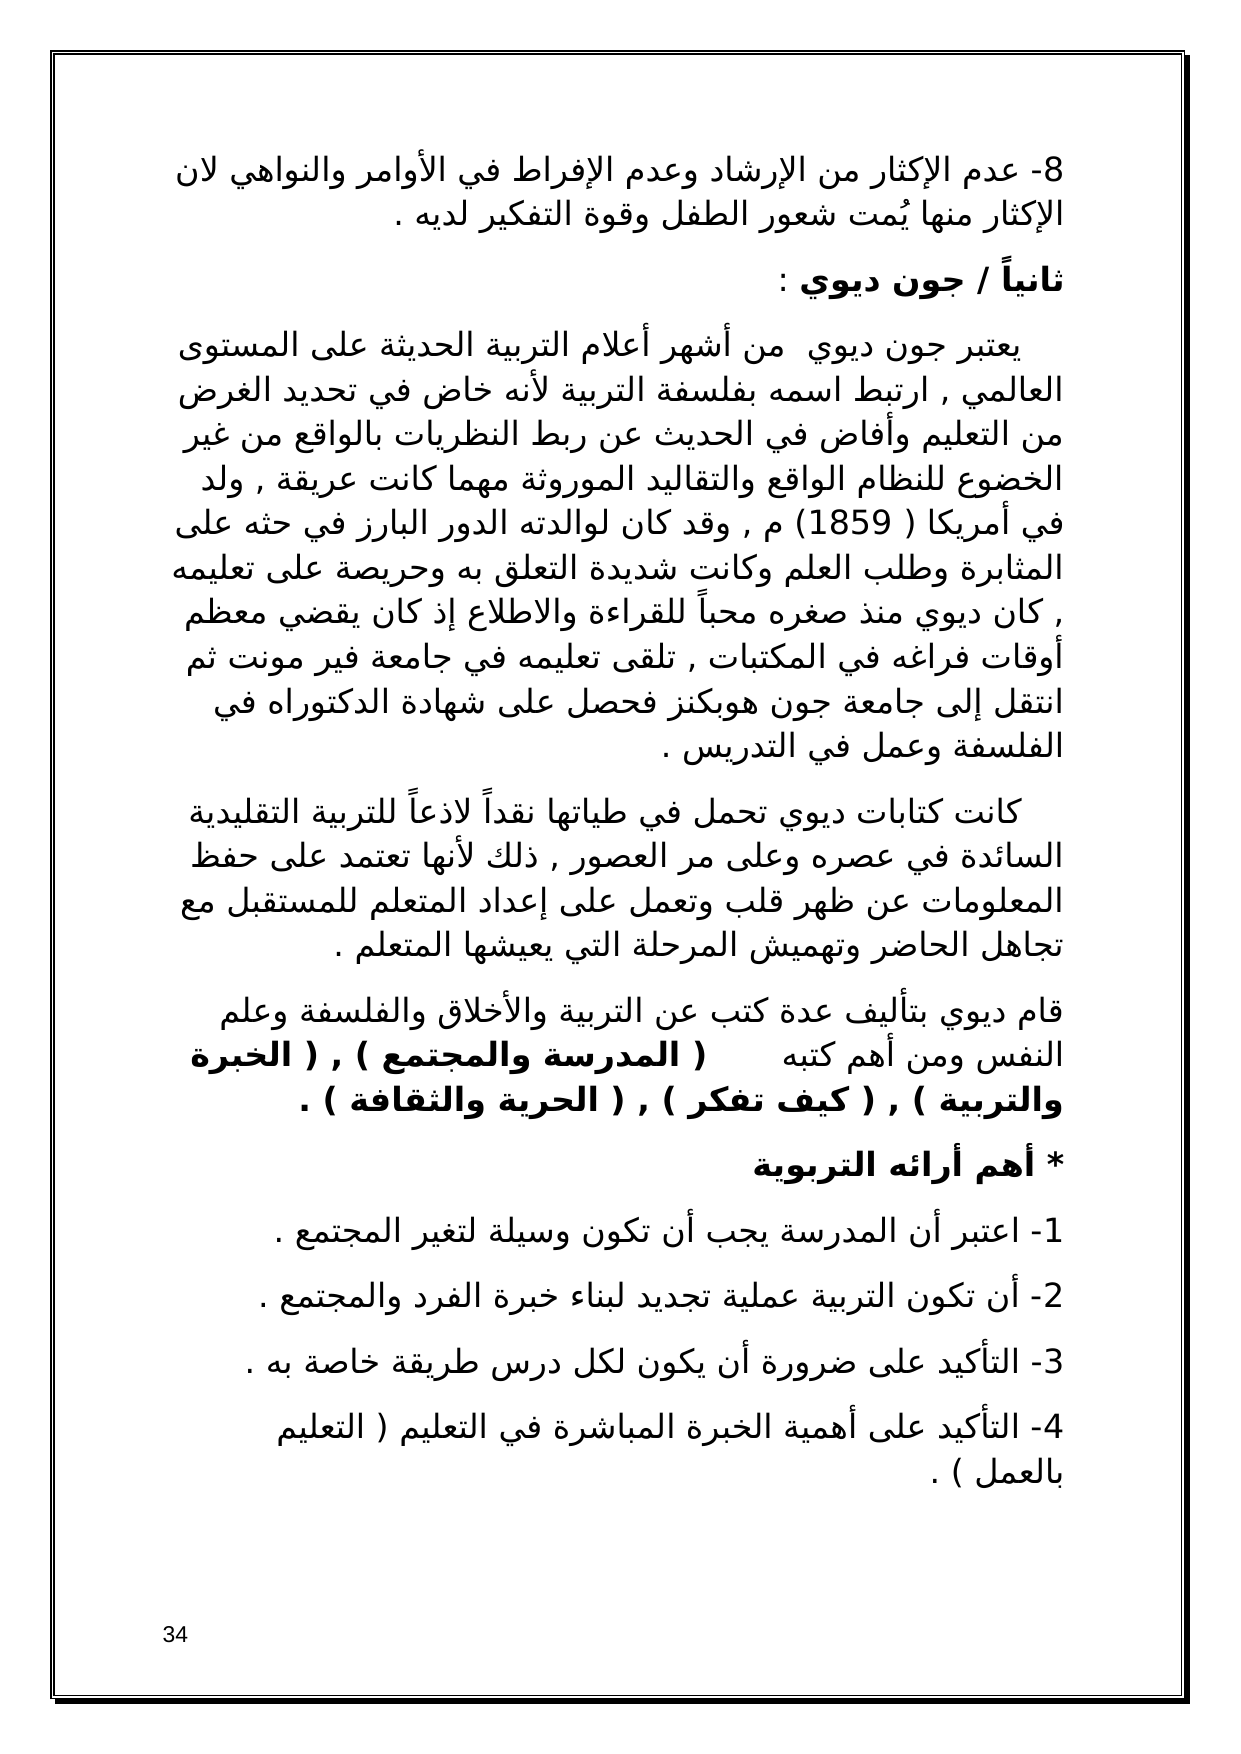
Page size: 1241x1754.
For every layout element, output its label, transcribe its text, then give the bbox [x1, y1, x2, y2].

text قام ديوي بتأليف عدة كتب عن التربية والأخلاق والفلسفة وعلم النفس ومن أهم كتبه ( المدرسة والمجتمع ) , ( الخبرة والتربية ) , ( كيف تفكر ) , ( الحرية والثقافة ) . [162, 991, 1064, 1119]
text كانت كتابات ديوي تحمل في طياتها نقداً لاذعاً للتربية التقليدية السائدة في عصره وعلى مر العصور , ذلك لأنها تعتمد على حفظ المعلومات عن ظهر قلب وتعمل على إعداد المتعلم للمستقبل مع تجاهل الحاضر وتهميش المرحلة التي يعيشها المتعلم . [162, 792, 1064, 965]
text 2- أن تكون التربية عملية تجديد لبناء خبرة الفرد والمجتمع . [162, 1277, 1064, 1316]
text 4- التأكيد على أهمية الخبرة المباشرة في التعليم ( التعليم بالعمل ) . [162, 1407, 1064, 1491]
text * أهم أرائه التربوية [162, 1146, 1064, 1185]
text 1- اعتبر أن المدرسة يجب أن تكون وسيلة لتغير المجتمع . [162, 1211, 1064, 1250]
text 3- التأكيد على ضرورة أن يكون لكل درس طريقة خاصة به . [162, 1342, 1064, 1381]
text يعتبر جون ديوي من أشهر أعلام التربية الحديثة على المستوى العالمي , ارتبط اسمه بفلسفة التربية لأنه خاض في تحديد الغرض من التعليم وأفاض في الحديث عن ربط النظريات بالواقع من غير الخضوع للنظام الواقع والتقاليد الموروثة مهما كانت عريقة , ولد في أمريكا ( 1859) م , وقد كان لوالدته الدور البارز في حثه على المثابرة وطلب العلم وكانت شديدة التعلق به وحريصة على تعليمه , كان ديوي منذ صغره محباً للقراءة والاطلاع إذ كان يقضي معظم أوقات فراغه في المكتبات , تلقى تعليمه في جامعة فير مونت ثم انتقل إلى جامعة جون هوبكنز فحصل على شهادة الدكتوراه في الفلسفة وعمل في التدريس . [162, 325, 1064, 766]
text ثانياً / جون ديوي : [162, 260, 1064, 299]
text 8- عدم الإكثار من الإرشاد وعدم الإفراط في الأوامر والنواهي لان الإكثار منها يُمت شعور الطفل وقوة التفكير لديه . [162, 150, 1064, 233]
